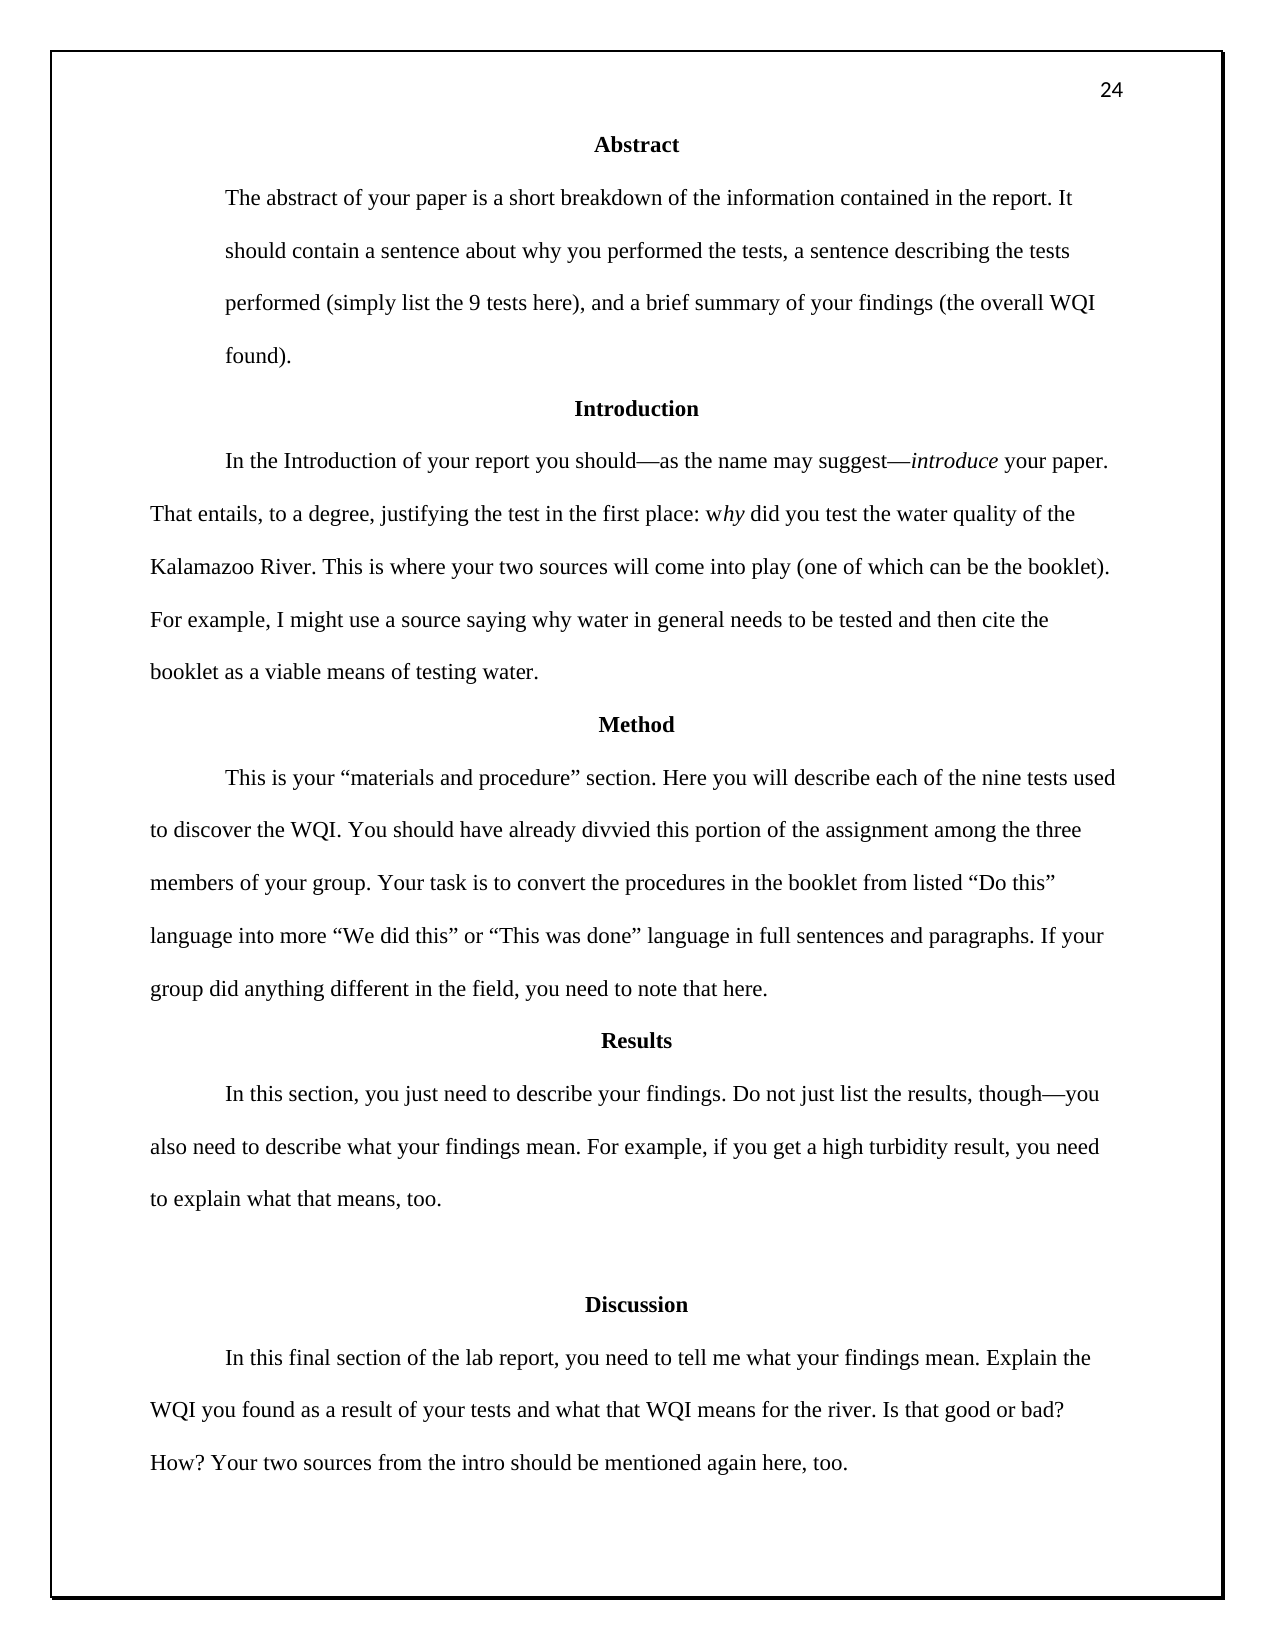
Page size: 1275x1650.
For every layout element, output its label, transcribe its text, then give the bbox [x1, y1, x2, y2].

text Method [150, 711, 1123, 737]
text Introduction [150, 395, 1123, 421]
text Discussion [150, 1291, 1123, 1317]
text This is your “materials and procedure” section. Here you will describe each of the nine tests used to discover the WQI. You should have already divvied this portion of the assignment among the three members of your group. Your task is to convert the procedures in the booklet from listed “Do this” language into more “We did this” or “This was done” language in full sentences and paragraphs. If your group did anything different in the field, you need to note that here. [150, 764, 1123, 1001]
text Results [150, 1027, 1123, 1054]
text Abstract [150, 131, 1123, 158]
text The abstract of your paper is a short breakdown of the information contained in the report. It should contain a sentence about why you performed the tests, a sentence describing the tests performed (simply list the 9 tests here), and a brief summary of your findings (the overall WQI found). [225, 184, 1123, 368]
text In this section, you just need to describe your findings. Do not just list the results, though—you also need to describe what your findings mean. For example, if you get a high turbidity result, you need to explain what that means, too. [150, 1080, 1123, 1212]
text In this final section of the lab report, you need to tell me what your findings mean. Explain the WQI you found as a result of your tests and what that WQI means for the river. Is that good or bad? How? Your two sources from the intro should be mentioned again here, too. [150, 1343, 1123, 1475]
text In the Introduction of your report you should—as the name may suggest—introduce your paper. That entails, to a degree, justifying the test in the first place: why did you test the water quality of the Kalamazoo River. This is where your two sources will come into play (one of which can be the booklet). For example, I might use a source saying why water in general needs to be tested and then cite the booklet as a viable means of testing water. [150, 447, 1123, 685]
